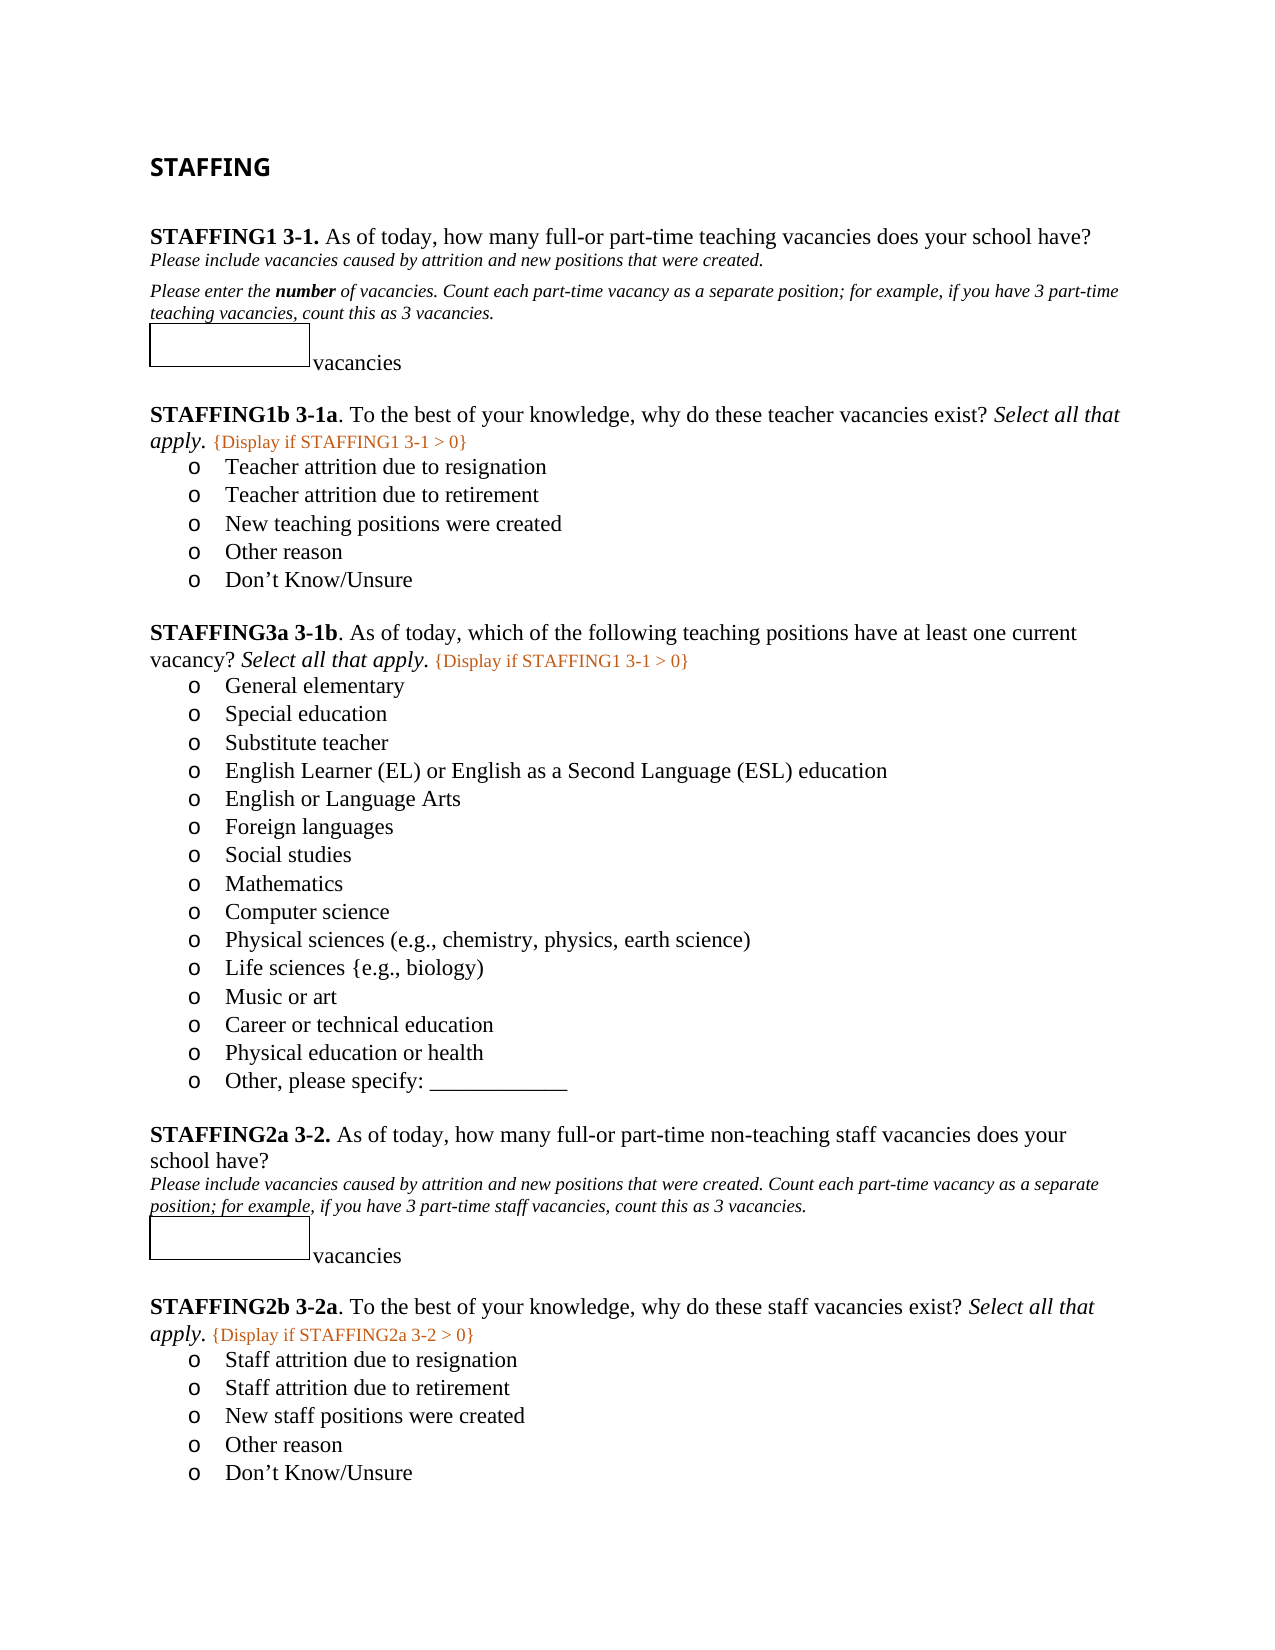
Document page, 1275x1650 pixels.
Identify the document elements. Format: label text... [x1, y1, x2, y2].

list Don’t Know/Unsure [187, 1459, 1125, 1487]
list New staff positions were created [187, 1403, 1125, 1431]
list Other, please specify: ____________ [187, 1067, 1125, 1096]
text STAFFING3a 3-1b. As of today, which of the following teaching positions have at least one current vacancy? Select all that apply. {Display if STAFFING1 3-1 > 0} [150, 619, 1125, 672]
subtitle Staffing [150, 150, 1125, 184]
list Computer science [187, 898, 1125, 926]
list New teaching positions were created [187, 510, 1125, 538]
list Career or technical education [187, 1011, 1125, 1039]
text Please enter the number of vacancies. Count each part-time vacancy as a separate position; for example, if you have 3 part-time teaching vacancies, count this as 3 vacancies. [150, 280, 1125, 323]
text STAFFING1 3-1. As of today, how many full-or part-time teaching vacancies does your school have? [150, 223, 1125, 249]
list Teacher attrition due to resignation [187, 453, 1125, 482]
list Life sciences {e.g., biology) [187, 954, 1125, 983]
list Foreign languages [187, 813, 1125, 842]
list Staff attrition due to retirement [187, 1374, 1125, 1403]
list General elementary [187, 672, 1125, 700]
text vacancies [150, 323, 1125, 376]
list Mathematics [187, 870, 1125, 898]
list Special education [187, 700, 1125, 729]
text Please include vacancies caused by attrition and new positions that were created. [150, 249, 1125, 271]
text vacancies [150, 1216, 1125, 1268]
list Music or art [187, 983, 1125, 1011]
list English or Language Arts [187, 785, 1125, 813]
text STAFFING2b 3-2a. To the best of your knowledge, why do these staff vacancies exist? Select all that apply. {Display if STAFFING2a 3-2 > 0} [150, 1293, 1125, 1346]
list Social studies [187, 842, 1125, 870]
list English Learner (EL) or English as a Second Language (ESL) education [187, 757, 1125, 785]
text STAFFING2a 3-2. As of today, how many full-or part-time non-teaching staff vacancies does your school have? [150, 1121, 1125, 1173]
text Please include vacancies caused by attrition and new positions that were created. Count each part-time vacancy as a separate position; for example, if you have 3 part-time staff vacancies, count this as 3 vacancies. [150, 1173, 1125, 1216]
list Other reason [187, 538, 1125, 566]
list Substitute teacher [187, 729, 1125, 757]
list Physical education or health [187, 1039, 1125, 1067]
text STAFFING1b 3-1a. To the best of your knowledge, why do these teacher vacancies exist? Select all that apply. {Display if STAFFING1 3-1 > 0} [150, 401, 1125, 453]
list Other reason [187, 1431, 1125, 1459]
list Teacher attrition due to retirement [187, 482, 1125, 510]
list Staff attrition due to resignation [187, 1346, 1125, 1374]
list Physical sciences (e.g., chemistry, physics, earth science) [187, 926, 1125, 954]
list Don’t Know/Unsure [187, 566, 1125, 594]
